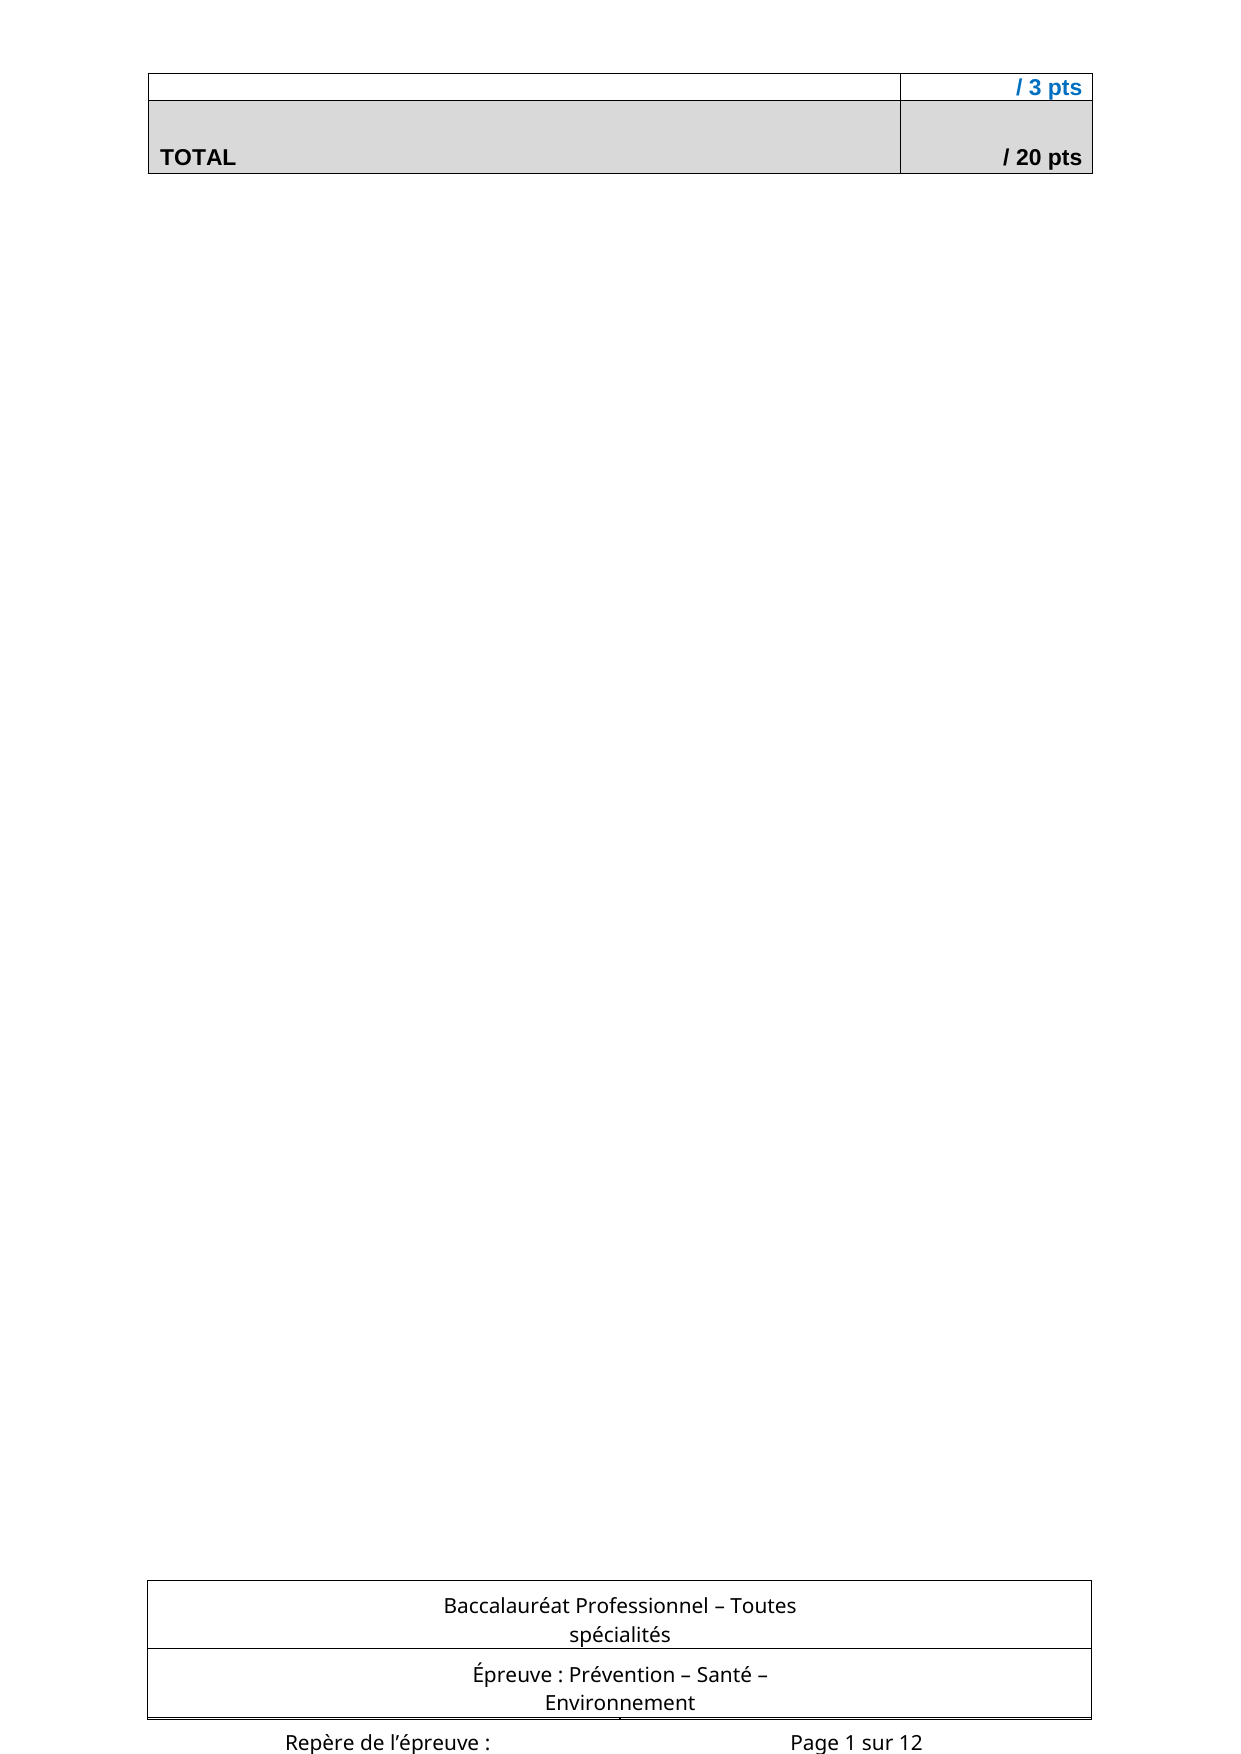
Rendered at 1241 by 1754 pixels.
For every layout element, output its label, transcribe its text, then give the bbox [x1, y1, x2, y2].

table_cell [149, 74, 900, 100]
table_cell / 3 pts [901, 74, 1092, 100]
table_cell TOTAL [149, 101, 900, 173]
table_cell / 20 pts [901, 101, 1092, 173]
